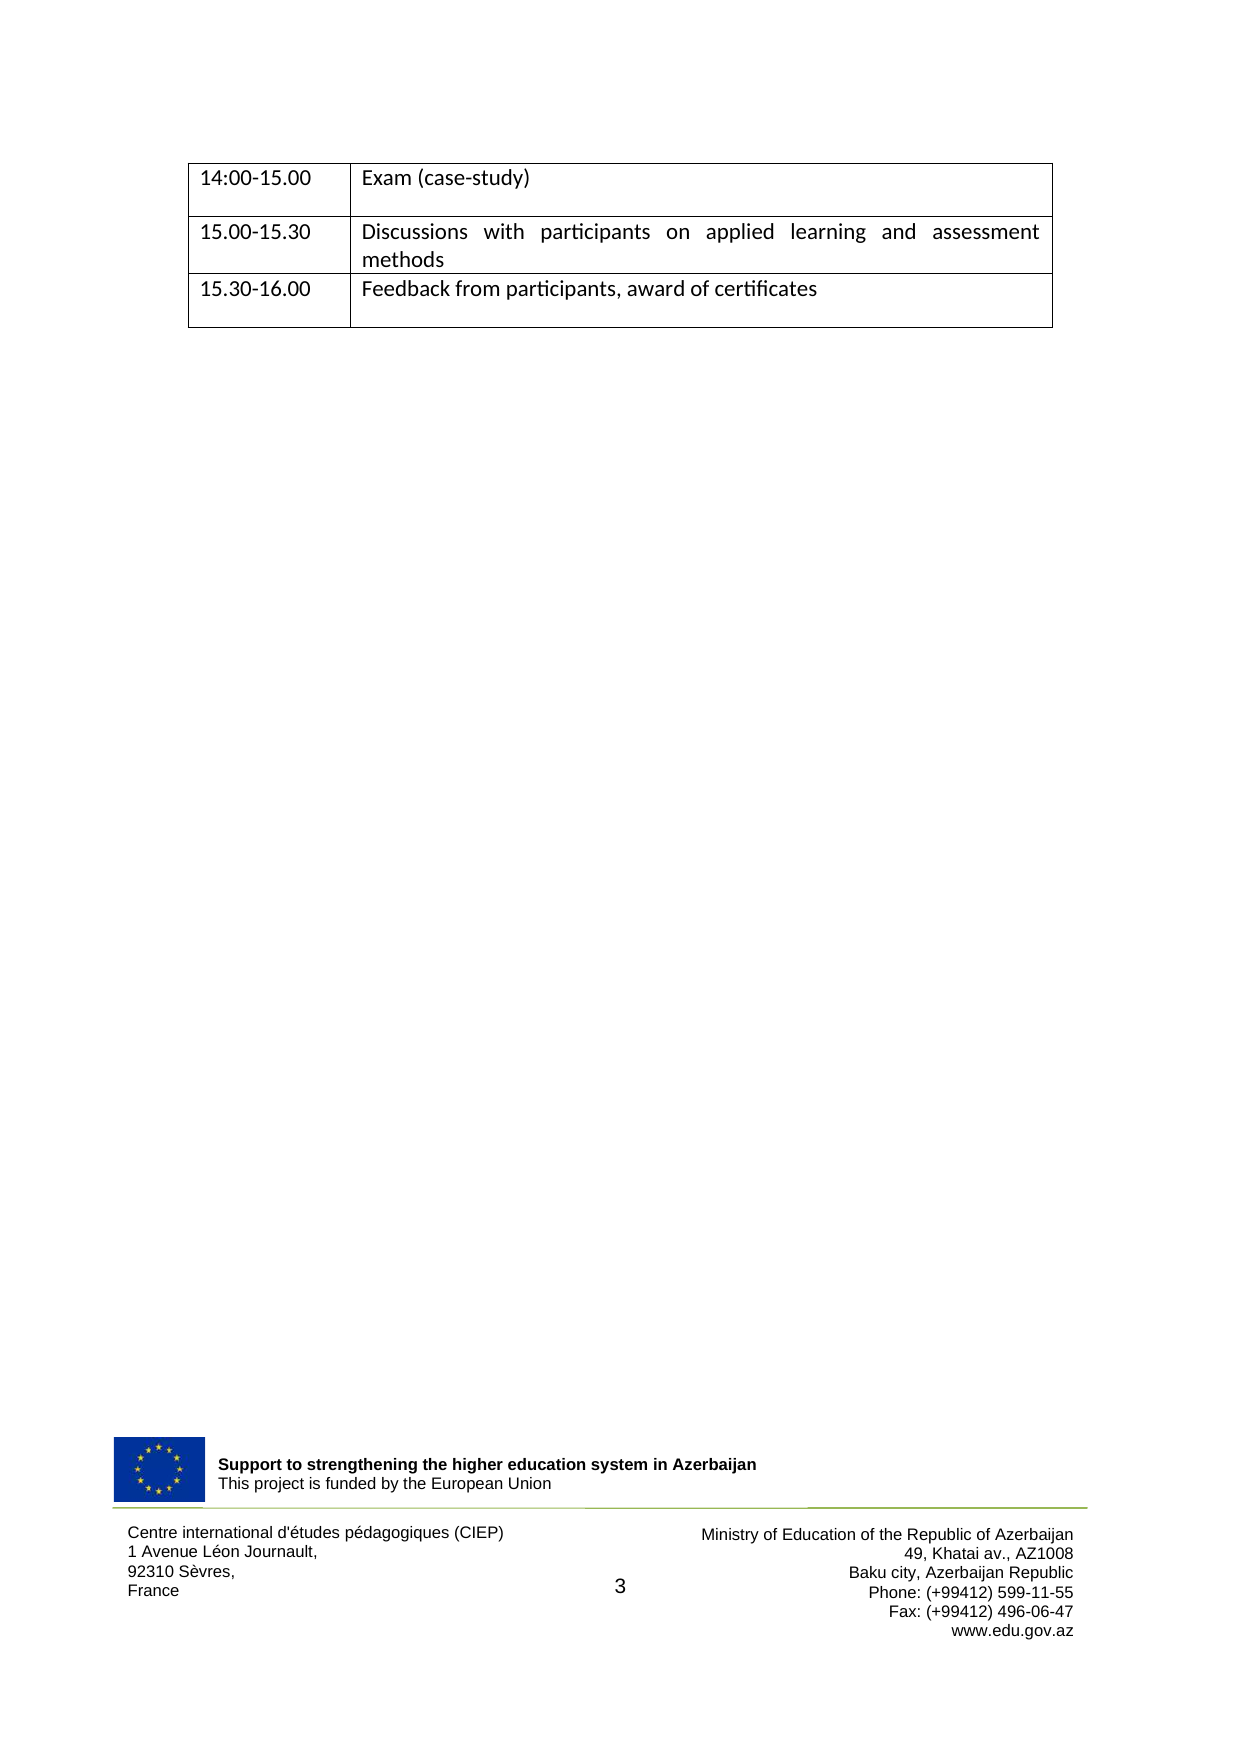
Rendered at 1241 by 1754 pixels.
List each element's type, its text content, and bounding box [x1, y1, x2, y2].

table_cell 15.00-15.30 [189, 217, 350, 273]
picture [113, 1437, 206, 1502]
table_cell Exam (case-study) [351, 164, 1052, 216]
table_cell 14:00-15.00 [189, 164, 350, 216]
table_cell Feedback from participants, award of certificates [351, 274, 1052, 327]
table_cell 15.30-16.00 [189, 274, 350, 327]
table_cell Discussions with participants on applied learning and assessment methods [351, 217, 1052, 273]
